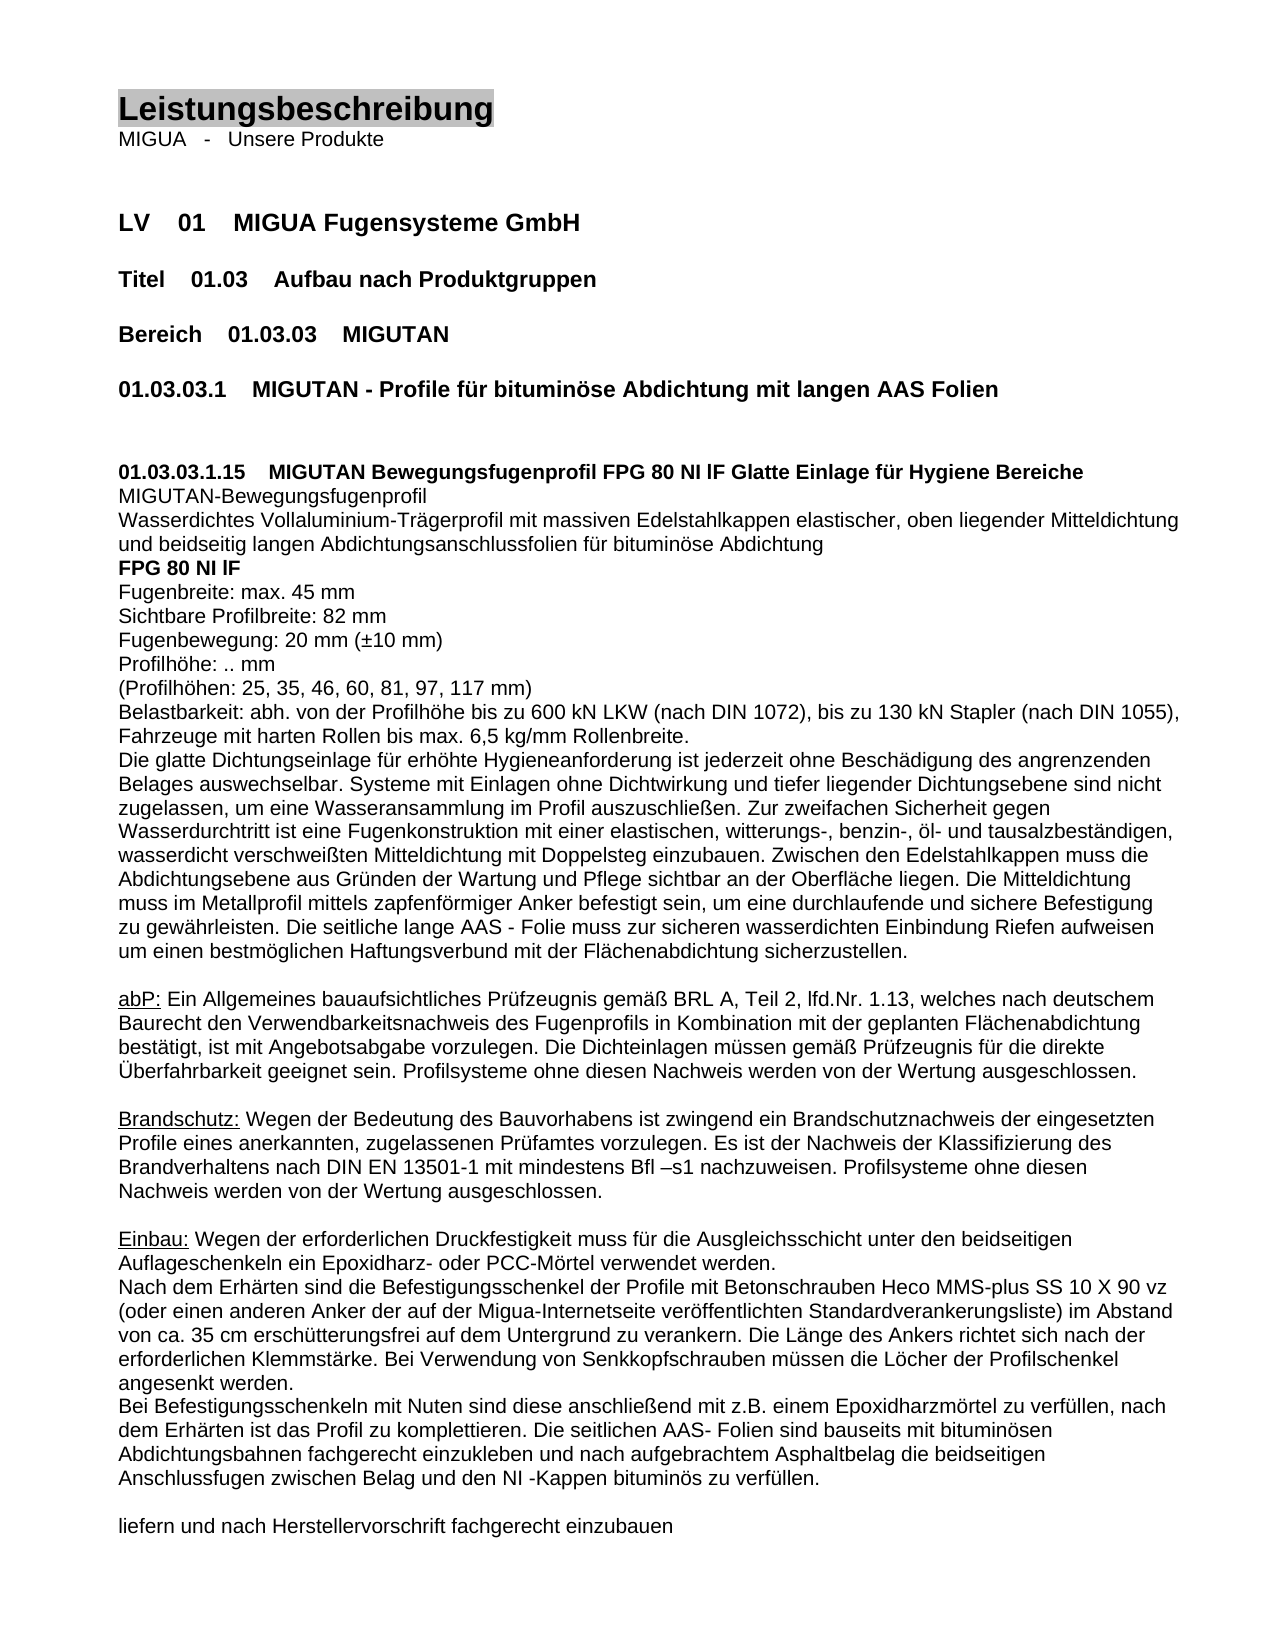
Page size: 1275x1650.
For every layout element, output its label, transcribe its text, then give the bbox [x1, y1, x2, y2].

text Bei Befestigungsschenkeln mit Nuten sind diese anschließend mit z.B. einem Epoxidharzmörtel zu verfüllen, nach dem Erhärten ist das Profil zu komplettieren. Die seitlichen AAS- Folien sind bauseits mit bituminösen Abdichtungsbahnen fachgerecht einzukleben und nach aufgebrachtem Asphaltbelag die beidseitigen Anschlussfugen zwischen Belag und den NI -Kappen bituminös zu verfüllen. [118, 1394, 1181, 1490]
text LV 01 MIGUA Fugensysteme GmbH [118, 208, 992, 237]
text Fugenbewegung: 20 mm (±10 mm) [118, 628, 1181, 652]
text Wasserdichtes Vollaluminium-Trägerprofil mit massiven Edelstahlkappen elastischer, oben liegender Mitteldichtung und beidseitig langen Abdichtungsanschlussfolien für bituminöse Abdichtung [118, 508, 1181, 556]
text FPG 80 NI lF [118, 556, 1181, 580]
text Profilhöhe: .. mm [118, 652, 1181, 676]
text Die glatte Dichtungseinlage für erhöhte Hygieneanforderung ist jederzeit ohne Beschädigung des angrenzenden Belages auswechselbar. Systeme mit Einlagen ohne Dichtwirkung und tiefer liegender Dichtungsebene sind nicht zugelassen, um eine Wasseransammlung im Profil auszuschließen. Zur zweifachen Sicherheit gegen Wasserdurchtritt ist eine Fugenkonstruktion mit einer elastischen, witterungs-, benzin-, öl- und tausalzbeständigen, wasserdicht verschweißten Mitteldichtung mit Doppelsteg einzubauen. Zwischen den Edelstahlkappen muss die Abdichtungsebene aus Gründen der Wartung und Pflege sichtbar an der Oberfläche liegen. Die Mitteldichtung muss im Metallprofil mittels zapfenförmiger Anker befestigt sein, um eine durchlaufende und sichere Befestigung zu gewährleisten. Die seitliche lange AAS - Folie muss zur sicheren wasserdichten Einbindung Riefen aufweisen um einen bestmöglichen Haftungsverbund mit der Flächenabdichtung sicherzustellen. [118, 747, 1181, 963]
text abP: Ein Allgemeines bauaufsichtliches Prüfzeugnis gemäß BRL A, Teil 2, lfd.Nr. 1.13, welches nach deutschem Baurecht den Verwendbarkeitsnachweis des Fugenprofils in Kombination mit der geplanten Flächenabdichtung bestätigt, ist mit Angebotsabgabe vorzulegen. Die Dichteinlagen müssen gemäß Prüfzeugnis für die direkte Überfahrbarkeit geeignet sein. Profilsysteme ohne diesen Nachweis werden von der Wertung ausgeschlossen. [118, 987, 1181, 1083]
text Belastbarkeit: abh. von der Profilhöhe bis zu 600 kN LKW (nach DIN 1072), bis zu 130 kN Stapler (nach DIN 1055), Fahrzeuge mit harten Rollen bis max. 6,5 kg/mm Rollenbreite. [118, 699, 1181, 747]
text Sichtbare Profilbreite: 82 mm [118, 604, 1181, 628]
text 01.03.03.1 MIGUTAN - Profile für bituminöse Abdichtung mit langen AAS Folien [118, 376, 1181, 402]
text MIGUTAN-Bewegungsfugenprofil [118, 484, 1181, 508]
text Leistungsbeschreibung [118, 88, 992, 127]
text MIGUA - Unsere Produkte [118, 127, 992, 151]
text 01.03.03.1.15 MIGUTAN Bewegungsfugenprofil FPG 80 NI lF Glatte Einlage für Hygiene Bereiche [118, 460, 1181, 484]
text Nach dem Erhärten sind die Befestigungsschenkel der Profile mit Betonschrauben Heco MMS-plus SS 10 X 90 vz (oder einen anderen Anker der auf der Migua-Internetseite veröffentlichten Standardverankerungsliste) im Abstand von ca. 35 cm erschütterungsfrei auf dem Untergrund zu verankern. Die Länge des Ankers richtet sich nach der erforderlichen Klemmstärke. Bei Verwendung von Senkkopfschrauben müssen die Löcher der Profilschenkel angesenkt werden. [118, 1274, 1186, 1394]
text Einbau: Wegen der erforderlichen Druckfestigkeit muss für die Ausgleichsschicht unter den beidseitigen Auflageschenkeln ein Epoxidharz- oder PCC-Mörtel verwendet werden. [118, 1227, 1181, 1274]
text Bereich 01.03.03 MIGUTAN [118, 321, 1181, 347]
text liefern und nach Herstellervorschrift fachgerecht einzubauen [118, 1514, 1181, 1538]
text (Profilhöhen: 25, 35, 46, 60, 81, 97, 117 mm) [118, 676, 1181, 699]
text Fugenbreite: max. 45 mm [118, 580, 1181, 604]
text Titel 01.03 Aufbau nach Produktgruppen [118, 266, 992, 292]
text Brandschutz: Wegen der Bedeutung des Bauvorhabens ist zwingend ein Brandschutznachweis der eingesetzten Profile eines anerkannten, zugelassenen Prüfamtes vorzulegen. Es ist der Nachweis der Klassifizierung des Brandverhaltens nach DIN EN 13501-1 mit mindestens Bfl –s1 nachzuweisen. Profilsysteme ohne diesen Nachweis werden von der Wertung ausgeschlossen. [118, 1107, 1181, 1203]
